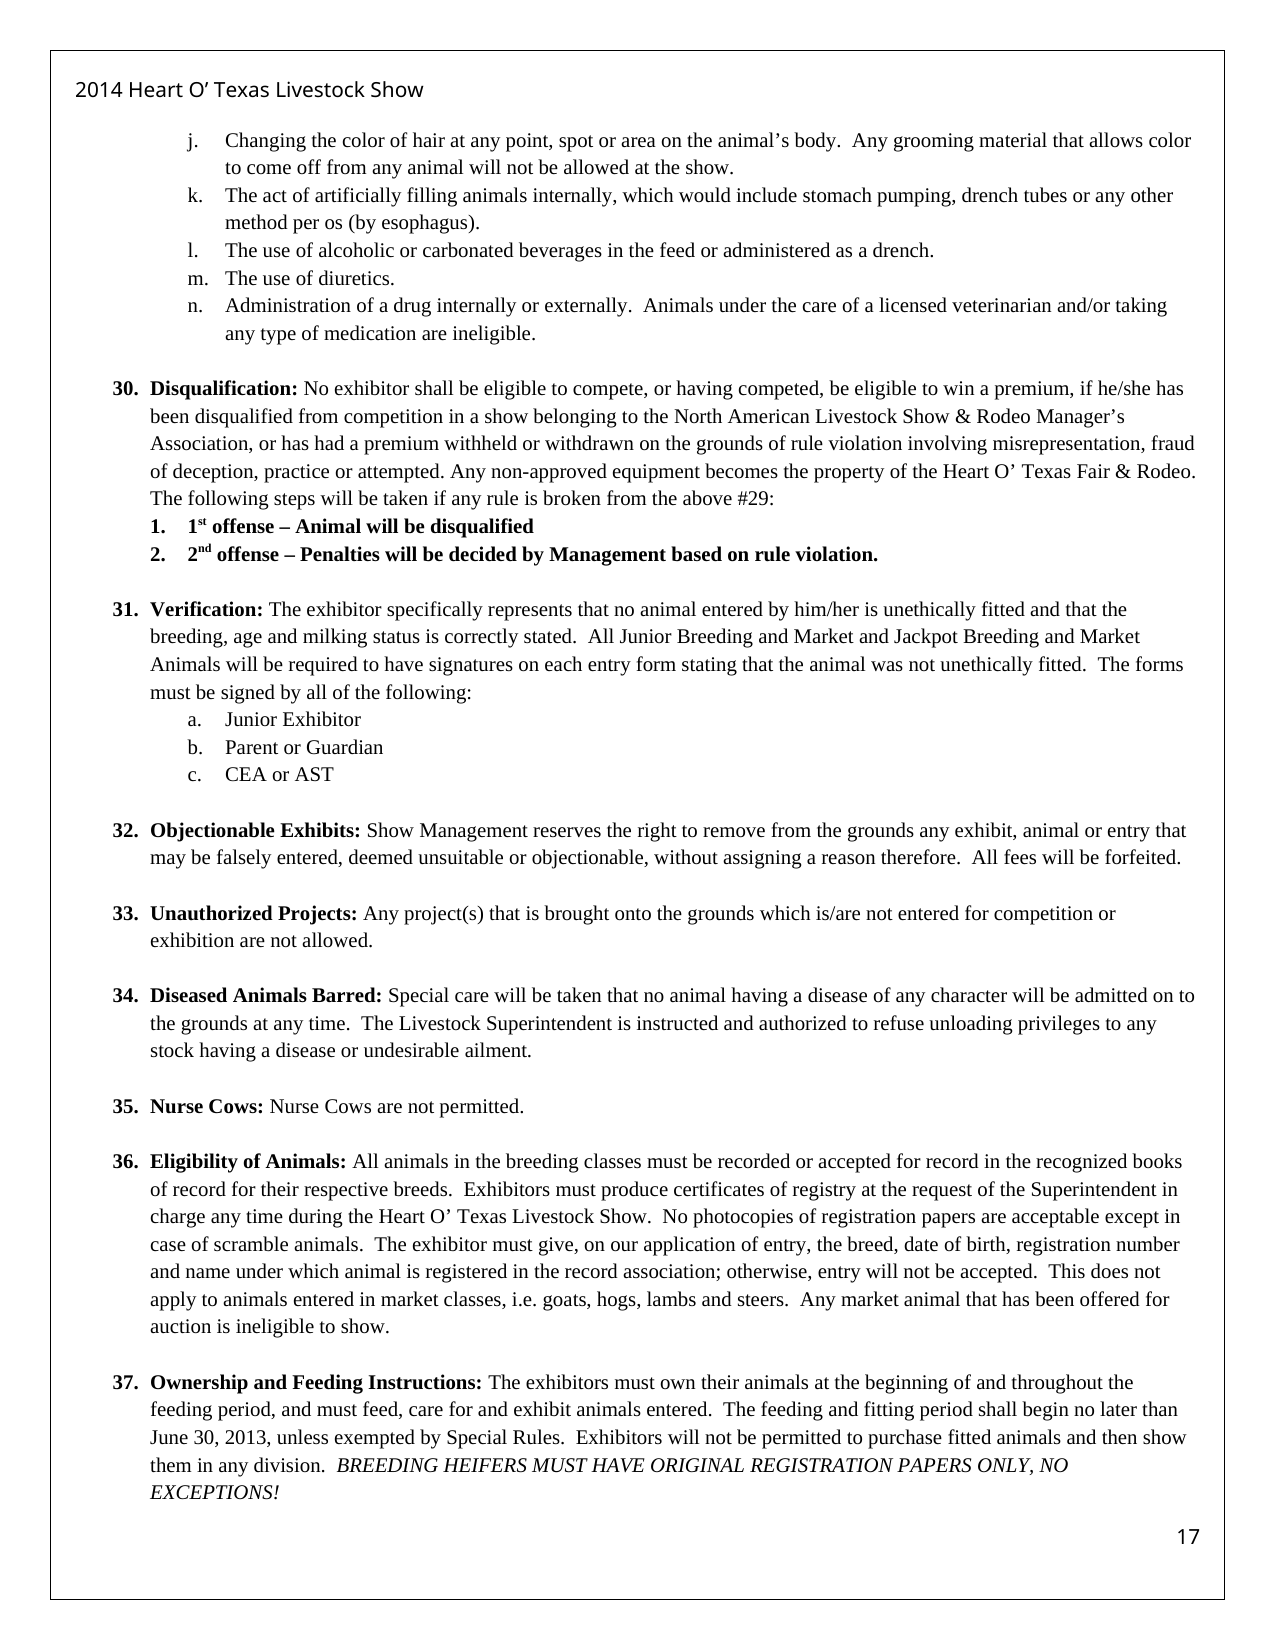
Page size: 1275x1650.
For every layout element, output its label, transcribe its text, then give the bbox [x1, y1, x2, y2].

list Disqualification: No exhibitor shall be eligible to compete, or having competed, be eligible to win a premium, if he/she has been disqualified from competition in a show belonging to the North American Livestock Show & Rodeo Manager’s Association, or has had a premium withheld or withdrawn on the grounds of rule violation involving misrepresentation, fraud of deception, practice or attempted. Any non-approved equipment becomes the property of the Heart O’ Texas Fair & Rodeo. The following steps will be taken if any rule is broken from the above #29: [112, 376, 1200, 510]
list Objectionable Exhibits: Show Management reserves the right to remove from the grounds any exhibit, animal or entry that may be falsely entered, deemed unsuitable or objectionable, without assigning a reason therefore. All fees will be forfeited. [112, 818, 1200, 869]
list The use of diuretics. [187, 266, 1200, 289]
list Unauthorized Projects: Any project(s) that is brought onto the grounds which is/are not entered for competition or exhibition are not allowed. [112, 900, 1200, 952]
list Administration of a drug internally or externally. Animals under the care of a licensed veterinarian and/or taking any type of medication are ineligible. [187, 293, 1200, 345]
list Diseased Animals Barred: Special care will be taken that no animal having a disease of any character will be admitted on to the grounds at any time. The Livestock Superintendent is instructed and authorized to refuse unloading privileges to any stock having a disease or undesirable ailment. [112, 983, 1200, 1062]
list Verification: The exhibitor specifically represents that no animal entered by him/her is unethically fitted and that the breeding, age and milking status is correctly stated. All Junior Breeding and Market and Jackpot Breeding and Market Animals will be required to have signatures on each entry form stating that the animal was not unethically fitted. The forms must be signed by all of the following: [112, 597, 1200, 704]
list CEA or AST [187, 762, 1200, 786]
list Nurse Cows: Nurse Cows are not permitted. [112, 1094, 1200, 1118]
list 1st offense – Animal will be disqualified [150, 514, 1200, 538]
list Eligibility of Animals: All animals in the breeding classes must be recorded or accepted for record in the recognized books of record for their respective breeds. Exhibitors must produce certificates of registry at the request of the Superintendent in charge any time during the Heart O’ Texas Livestock Show. No photocopies of registration papers are acceptable except in case of scramble animals. The exhibitor must give, on our application of entry, the breed, date of birth, registration number and name under which animal is registered in the record association; otherwise, entry will not be accepted. This does not apply to animals entered in market classes, i.e. goats, hogs, lambs and steers. Any market animal that has been offered for auction is ineligible to show. [112, 1149, 1200, 1338]
list Parent or Guardian [187, 735, 1200, 759]
list The use of alcoholic or carbonated beverages in the feed or administered as a drench. [187, 238, 1200, 262]
list The act of artificially filling animals internally, which would include stomach pumping, drench tubes or any other method per os (by esophagus). [187, 183, 1200, 234]
list Changing the color of hair at any point, spot or area on the animal’s body. Any grooming material that allows color to come off from any animal will not be allowed at the show. [187, 127, 1200, 179]
list Junior Exhibitor [187, 707, 1200, 731]
list 2nd offense – Penalties will be decided by Management based on rule violation. [150, 542, 1200, 566]
list Ownership and Feeding Instructions: The exhibitors must own their animals at the beginning of and throughout the feeding period, and must feed, care for and exhibit animals entered. The feeding and fitting period shall begin no later than June 30, 2013, unless exempted by Special Rules. Exhibitors will not be permitted to purchase fitted animals and then show them in any division. BREEDING HEIFERS MUST HAVE ORIGINAL REGISTRATION PAPERS ONLY, NO EXCEPTIONS! [112, 1370, 1200, 1504]
